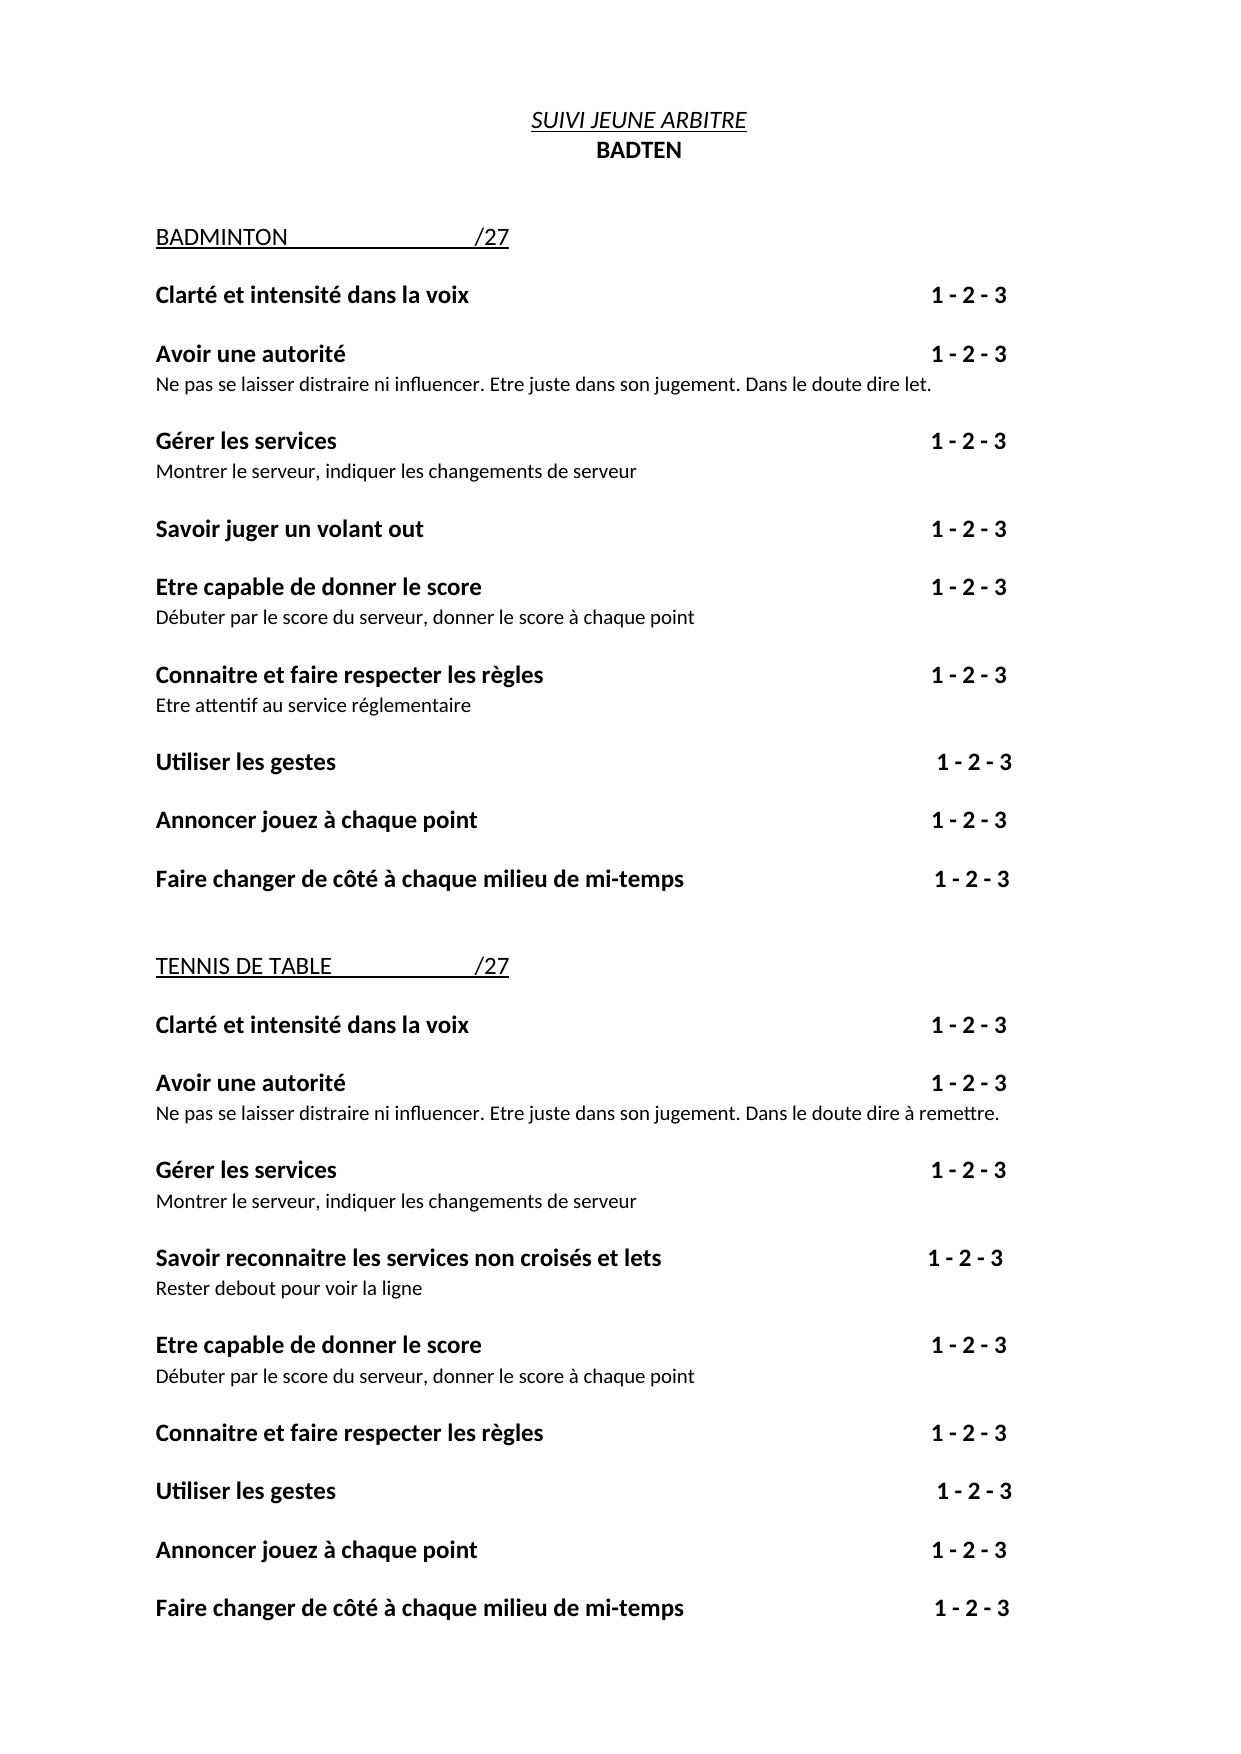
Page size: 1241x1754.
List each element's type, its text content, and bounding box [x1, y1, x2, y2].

text Gérer les services 1 - 2 - 3 [156, 426, 1122, 456]
text SUIVI JEUNE ARBITRE [156, 106, 1122, 135]
text Annoncer jouez à chaque point 1 - 2 - 3 [156, 806, 1122, 835]
text TENNIS DE TABLE /27 [156, 951, 1122, 981]
text Savoir reconnaitre les services non croisés et lets 1 - 2 - 3 [156, 1243, 1122, 1272]
subtitle BADTEN [156, 135, 1122, 164]
text BADMINTON /27 [156, 222, 1122, 251]
text Avoir une autorité 1 - 2 - 3 [156, 339, 1122, 368]
text Clarté et intensité dans la voix 1 - 2 - 3 [156, 281, 1122, 310]
text Savoir juger un volant out 1 - 2 - 3 [156, 514, 1122, 543]
text Montrer le serveur, indiquer les changements de serveur [156, 1185, 1122, 1214]
text Gérer les services 1 - 2 - 3 [156, 1156, 1122, 1185]
text Montrer le serveur, indiquer les changements de serveur [156, 456, 1122, 485]
text Ne pas se laisser distraire ni influencer. Etre juste dans son jugement. Dans le doute dire à remettre. [156, 1097, 1122, 1126]
text Annoncer jouez à chaque point 1 - 2 - 3 [156, 1535, 1122, 1564]
text Débuter par le score du serveur, donner le score à chaque point [156, 1360, 1122, 1389]
text Etre capable de donner le score 1 - 2 - 3 [156, 1331, 1122, 1360]
text Avoir une autorité 1 - 2 - 3 [156, 1068, 1122, 1097]
text Etre capable de donner le score 1 - 2 - 3 [156, 572, 1122, 601]
text Faire changer de côté à chaque milieu de mi-temps 1 - 2 - 3 [156, 1593, 1122, 1622]
text Etre attentif au service réglementaire [156, 689, 1122, 718]
text Utiliser les gestes 1 - 2 - 3 [156, 1476, 1122, 1506]
text Clarté et intensité dans la voix 1 - 2 - 3 [156, 1010, 1122, 1039]
text Connaitre et faire respecter les règles 1 - 2 - 3 [156, 660, 1122, 689]
text Débuter par le score du serveur, donner le score à chaque point [156, 601, 1122, 631]
text Utiliser les gestes 1 - 2 - 3 [156, 747, 1122, 776]
text Connaitre et faire respecter les règles 1 - 2 - 3 [156, 1418, 1122, 1447]
text Rester debout pour voir la ligne [156, 1272, 1122, 1301]
text Faire changer de côté à chaque milieu de mi-temps 1 - 2 - 3 [156, 864, 1122, 893]
text Ne pas se laisser distraire ni influencer. Etre juste dans son jugement. Dans le doute dire let. [156, 368, 1122, 397]
